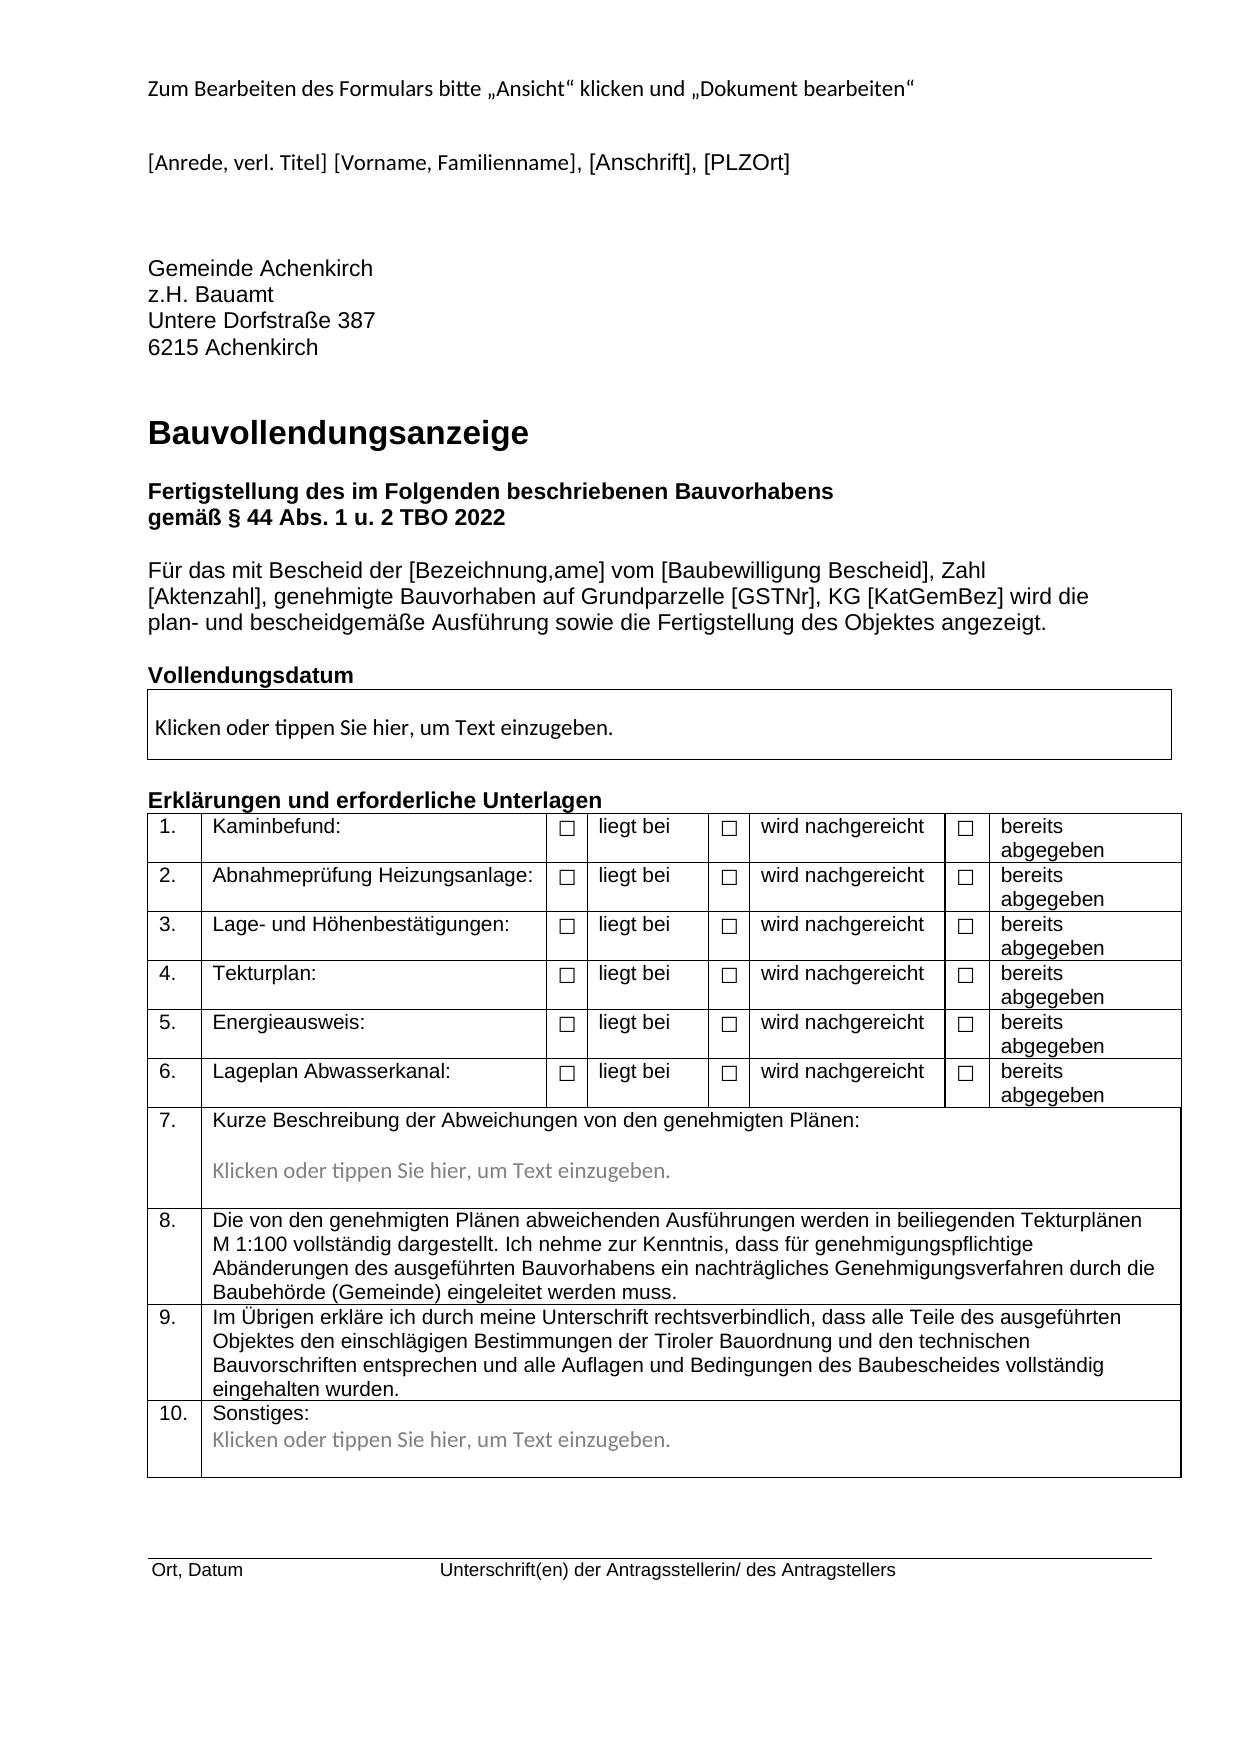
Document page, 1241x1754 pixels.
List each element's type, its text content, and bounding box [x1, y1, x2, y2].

table_cell bereits abgegeben [990, 1010, 1181, 1058]
table_cell 2. [148, 863, 201, 911]
table_cell liegt bei [588, 1059, 708, 1107]
table_cell 10. [148, 1401, 201, 1477]
table_header Ort, Datum [148, 1559, 436, 1581]
table_cell Energieausweis: [202, 1010, 546, 1058]
table_cell Im Übrigen erkläre ich durch meine Unterschrift rechtsverbindlich, dass alle Teile des ausgeführten Objektes den einschlägigen Bestimmungen der Tiroler Bauordnung und den technischen Bauvorschriften entsprechen und alle Auflagen und Bedingungen des Baubescheides vollständig eingehalten wurden. [202, 1305, 1180, 1400]
table_cell 8. [148, 1209, 201, 1304]
table_cell 4. [148, 961, 201, 1009]
table_cell 9. [148, 1305, 201, 1400]
table_cell liegt bei [588, 912, 708, 960]
table_header wird nachgereicht [750, 814, 944, 862]
table_cell wird nachgereicht [750, 1059, 944, 1107]
text Erklärungen und erforderliche Unterlagen [148, 787, 1093, 813]
text gemäß § 44 Abs. 1 u. 2 TBO 2022 [148, 504, 1093, 530]
table_cell Kurze Beschreibung der Abweichungen von den genehmigten Plänen: [202, 1108, 1180, 1208]
table_cell liegt bei [588, 863, 708, 911]
table_cell wird nachgereicht [750, 912, 944, 960]
text 6215 Achenkirch [148, 334, 1093, 360]
table_header Unterschrift(en) der Antragsstellerin/ des Antragstellers [436, 1559, 1152, 1581]
table_cell bereits abgegeben [990, 912, 1181, 960]
table_cell Die von den genehmigten Plänen abweichenden Ausführungen werden in beiliegenden Tekturplänen M 1:100 vollständig dargestellt. Ich nehme zur Kenntnis, dass für genehmigungspflichtige Abänderungen des ausgeführten Bauvorhabens ein nachträgliches Genehmigungsverfahren durch die Baubehörde (Gemeinde) eingeleitet werden muss. [202, 1209, 1180, 1304]
table_cell 5. [148, 1010, 201, 1058]
table_header Kaminbefund: [202, 814, 546, 862]
table_cell wird nachgereicht [750, 1010, 944, 1058]
table_cell Tekturplan: [202, 961, 546, 1009]
table_cell 3. [148, 912, 201, 960]
table_header [148, 690, 1171, 759]
table_cell wird nachgereicht [750, 961, 944, 1009]
text Bauvollendungsanzeige [148, 413, 1093, 451]
table_cell bereits abgegeben [990, 1059, 1181, 1107]
text z.H. Bauamt [148, 281, 1093, 307]
table_cell 7. [148, 1108, 201, 1208]
table_cell liegt bei [588, 1010, 708, 1058]
table_header 1. [148, 814, 201, 862]
text Für das mit Bescheid der [Bezeichnung,ame] vom [Baubewilligung Bescheid], Zahl [Aktenzahl], genehmigte Bauvorhaben auf Grundparzelle [GSTNr], KG [KatGemBez] wird die plan- und bescheidgemäße Ausführung sowie die Fertigstellung des Objektes angezeigt. [148, 557, 1093, 636]
table_cell Sonstiges: [202, 1401, 1180, 1477]
table_cell liegt bei [588, 961, 708, 1009]
text Gemeinde Achenkirch [148, 255, 1093, 281]
table_cell Lage- und Höhenbestätigungen: [202, 912, 546, 960]
text Untere Dorfstraße 387 [148, 307, 1093, 334]
table_cell Abnahmeprüfung Heizungsanlage: [202, 863, 546, 911]
text Fertigstellung des im Folgenden beschriebenen Bauvorhabens [148, 478, 1093, 504]
table_header bereits abgegeben [990, 814, 1181, 862]
table_cell bereits abgegeben [990, 961, 1181, 1009]
text Vollendungsdatum [148, 662, 1093, 688]
table_cell 6. [148, 1059, 201, 1107]
text , , [148, 148, 1093, 176]
table_header liegt bei [588, 814, 708, 862]
table_cell wird nachgereicht [750, 863, 944, 911]
table_cell Lageplan Abwasserkanal: [202, 1059, 546, 1107]
table_cell bereits abgegeben [990, 863, 1181, 911]
